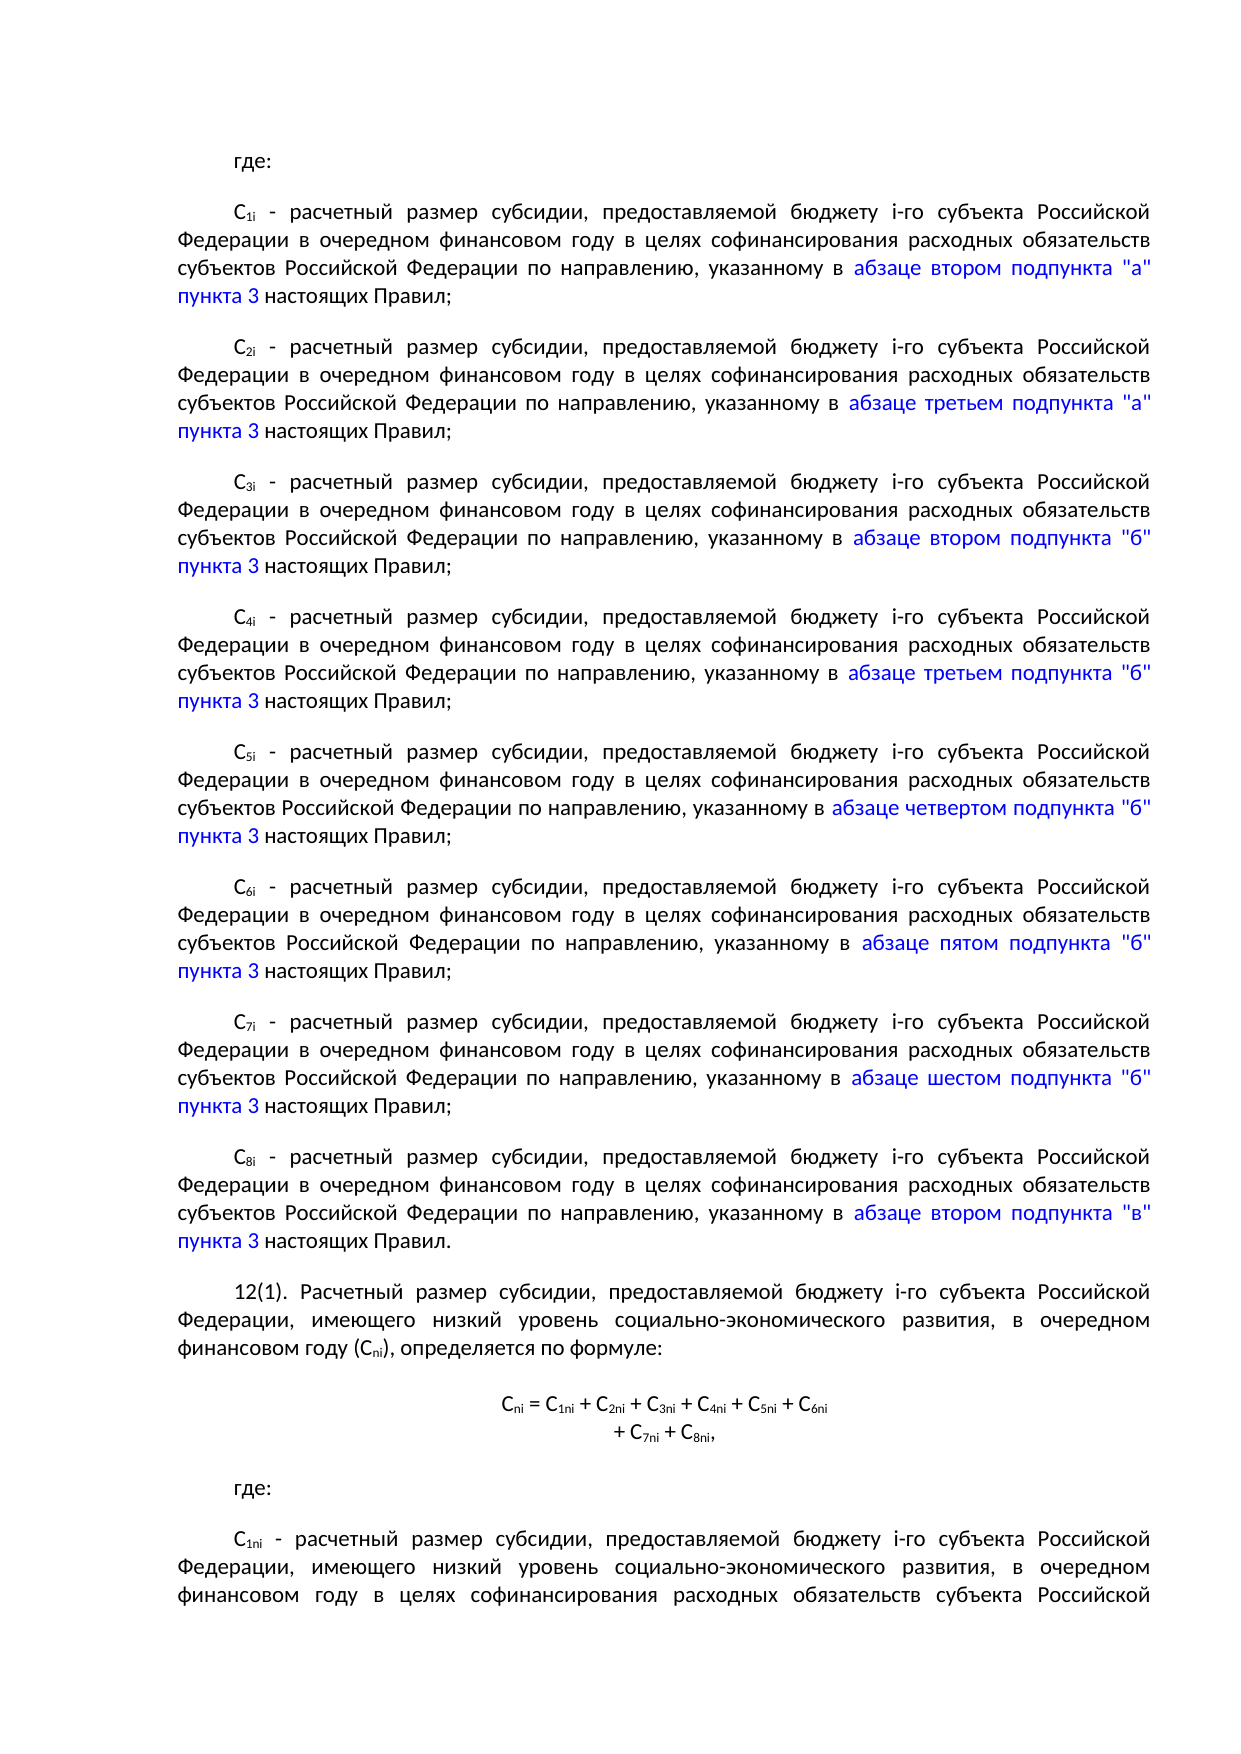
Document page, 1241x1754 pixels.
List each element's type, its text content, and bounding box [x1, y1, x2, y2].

text где: [177, 146, 1152, 174]
text Сni = С1ni + С2ni + С3ni + С4ni + С5ni + С6ni [177, 1389, 1152, 1417]
text С7i - расчетный размер субсидии, предоставляемой бюджету i-го субъекта Российской Федерации в очередном финансовом году в целях софинансирования расходных обязательств субъектов Российской Федерации по направлению, указанному в абзаце шестом подпункта "б" пункта 3 настоящих Правил; [177, 1007, 1152, 1119]
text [177, 1524, 1152, 1608]
text С1i - расчетный размер субсидии, предоставляемой бюджету i-го субъекта Российской Федерации в очередном финансовом году в целях софинансирования расходных обязательств субъектов Российской Федерации по направлению, указанному в абзаце втором подпункта "а" пункта 3 настоящих Правил; [177, 197, 1152, 309]
text 12(1). Расчетный размер субсидии, предоставляемой бюджету i-го субъекта Российской Федерации, имеющего низкий уровень социально-экономического развития, в очередном финансовом году (Сni), определяется по формуле: [177, 1277, 1152, 1361]
text С2i - расчетный размер субсидии, предоставляемой бюджету i-го субъекта Российской Федерации в очередном финансовом году в целях софинансирования расходных обязательств субъектов Российской Федерации по направлению, указанному в абзаце третьем подпункта "а" пункта 3 настоящих Правил; [177, 332, 1152, 444]
text С6i - расчетный размер субсидии, предоставляемой бюджету i-го субъекта Российской Федерации в очередном финансовом году в целях софинансирования расходных обязательств субъектов Российской Федерации по направлению, указанному в абзаце пятом подпункта "б" пункта 3 настоящих Правил; [177, 872, 1152, 984]
text С3i - расчетный размер субсидии, предоставляемой бюджету i-го субъекта Российской Федерации в очередном финансовом году в целях софинансирования расходных обязательств субъектов Российской Федерации по направлению, указанному в абзаце втором подпункта "б" пункта 3 настоящих Правил; [177, 467, 1152, 579]
text С8i - расчетный размер субсидии, предоставляемой бюджету i-го субъекта Российской Федерации в очередном финансовом году в целях софинансирования расходных обязательств субъектов Российской Федерации по направлению, указанному в абзаце втором подпункта "в" пункта 3 настоящих Правил. [177, 1142, 1152, 1254]
text + С7ni + С8ni, [177, 1417, 1152, 1445]
text С4i - расчетный размер субсидии, предоставляемой бюджету i-го субъекта Российской Федерации в очередном финансовом году в целях софинансирования расходных обязательств субъектов Российской Федерации по направлению, указанному в абзаце третьем подпункта "б" пункта 3 настоящих Правил; [177, 602, 1152, 714]
text С5i - расчетный размер субсидии, предоставляемой бюджету i-го субъекта Российской Федерации в очередном финансовом году в целях софинансирования расходных обязательств субъектов Российской Федерации по направлению, указанному в абзаце четвертом подпункта "б" пункта 3 настоящих Правил; [177, 737, 1152, 849]
text где: [177, 1473, 1152, 1501]
